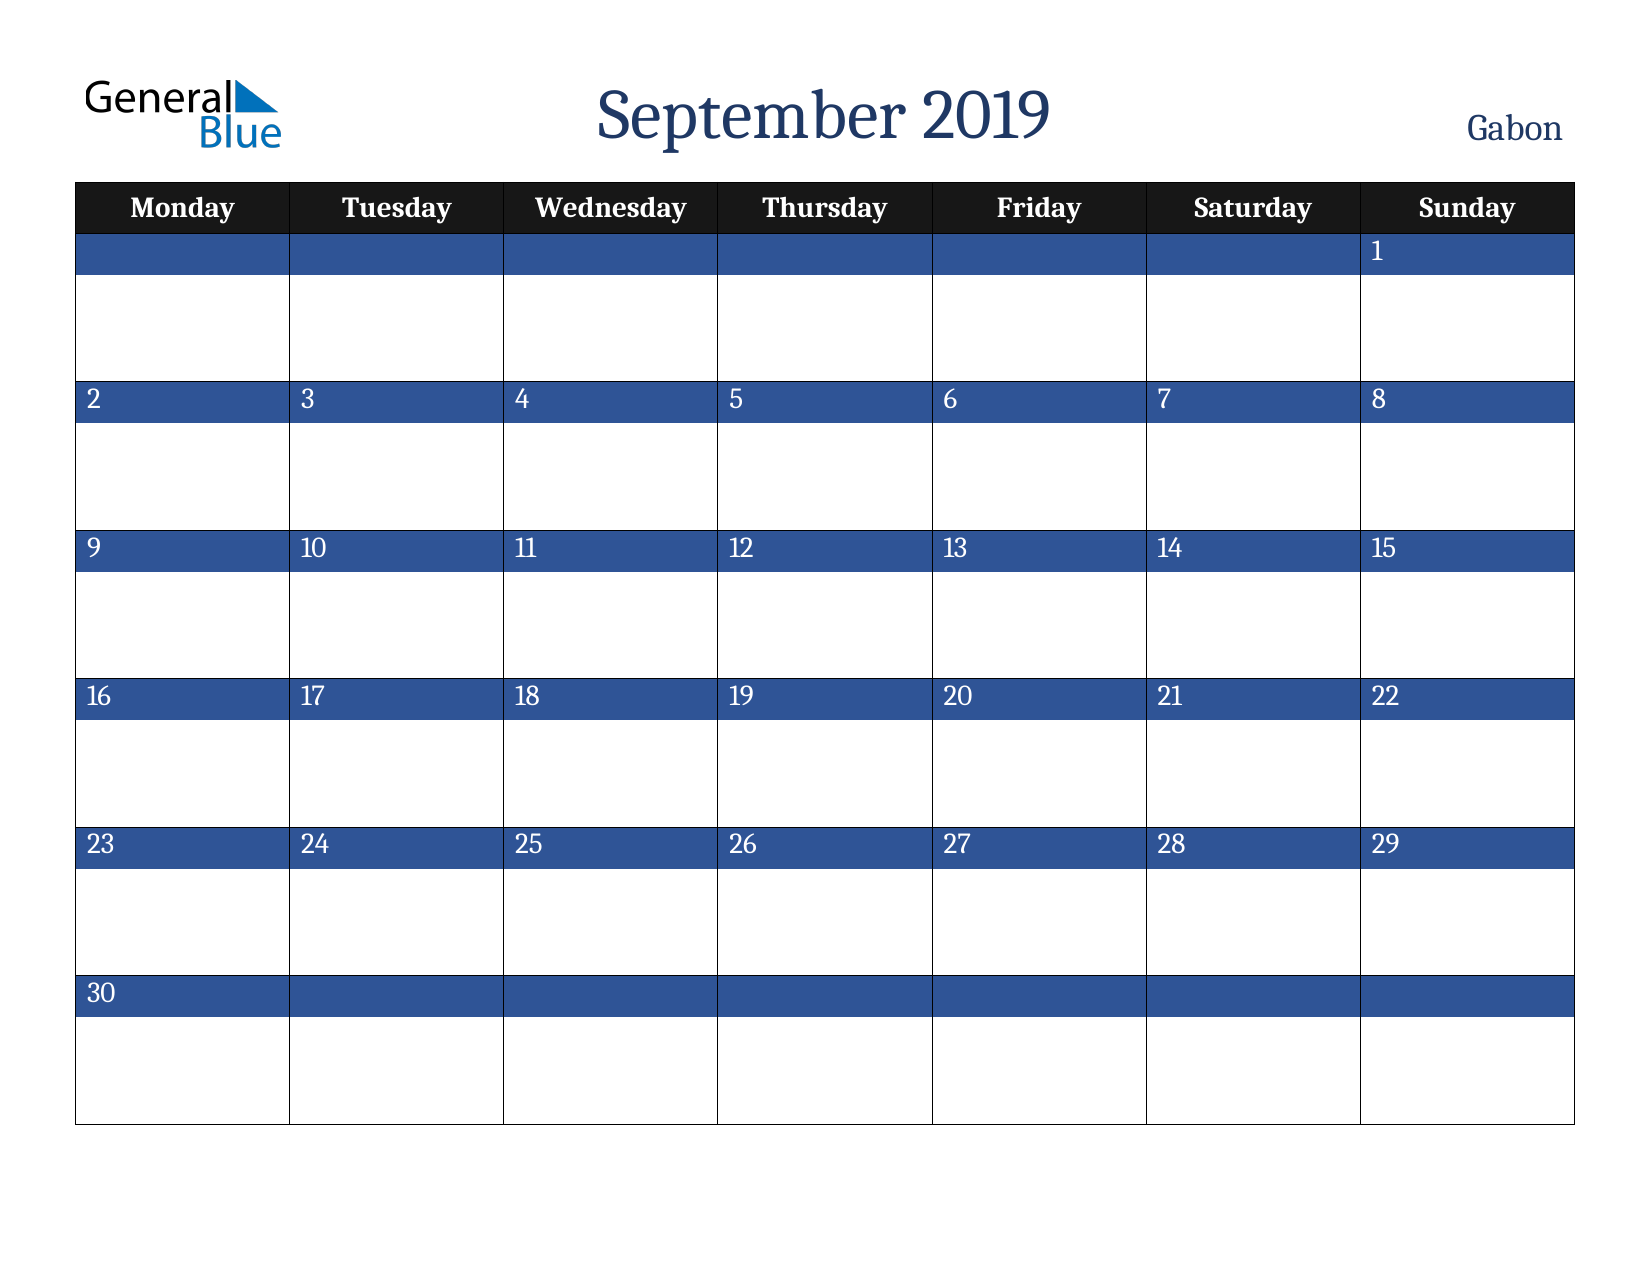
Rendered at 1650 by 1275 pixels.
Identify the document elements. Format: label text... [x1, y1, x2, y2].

table_cell [1147, 572, 1360, 678]
table_cell 23 [76, 828, 289, 869]
table_cell [504, 572, 717, 678]
table_cell 6 [933, 382, 1146, 423]
table_cell [1361, 1017, 1574, 1123]
table_cell 11 [504, 531, 717, 572]
table_cell [933, 869, 1146, 975]
table_cell [718, 720, 932, 827]
table_cell [290, 1017, 503, 1123]
table_cell [933, 720, 1146, 827]
table_cell [718, 234, 932, 275]
table_cell Tuesday [290, 183, 503, 233]
table_cell 7 [1147, 382, 1360, 423]
table_cell 14 [1147, 531, 1360, 572]
table_cell [504, 275, 717, 381]
table_cell [290, 572, 503, 678]
table_cell 28 [1147, 828, 1360, 869]
table_cell 15 [1361, 531, 1574, 572]
table_cell [1361, 976, 1574, 1017]
table_cell [1361, 720, 1574, 827]
table_cell [290, 976, 503, 1017]
table_cell [933, 275, 1146, 381]
table_cell 2 [76, 382, 289, 423]
table_cell 22 [1361, 679, 1574, 720]
table_cell 25 [504, 828, 717, 869]
table_cell [1361, 869, 1574, 975]
table_cell [718, 1017, 932, 1123]
table_cell 3 [290, 382, 503, 423]
table_cell [76, 423, 289, 530]
table_cell 1 [1361, 234, 1574, 275]
table_cell [76, 572, 289, 678]
table_cell [718, 423, 932, 530]
table_cell 24 [290, 828, 503, 869]
table_cell 27 [933, 828, 1146, 869]
table_cell [1147, 976, 1360, 1017]
table_cell Friday [933, 183, 1146, 233]
table_cell Saturday [1147, 183, 1360, 233]
table_cell Thursday [718, 183, 932, 233]
table_cell [718, 572, 932, 678]
table_cell [290, 234, 503, 275]
table_cell [933, 423, 1146, 530]
table_cell [1361, 275, 1574, 381]
table_cell 20 [933, 679, 1146, 720]
table_cell [718, 976, 932, 1017]
table_cell [718, 869, 932, 975]
table_cell [1147, 869, 1360, 975]
table_cell 18 [504, 679, 717, 720]
table_cell Wednesday [504, 183, 717, 233]
table_cell [933, 976, 1146, 1017]
table_cell [933, 572, 1146, 678]
table_header [76, 75, 503, 182]
table_cell [76, 720, 289, 827]
table_cell [290, 869, 503, 975]
table_cell 8 [1361, 382, 1574, 423]
table_cell [1361, 572, 1574, 678]
table_cell 17 [290, 679, 503, 720]
table_cell Sunday [1361, 183, 1574, 233]
table_header Gabon [1146, 75, 1574, 182]
table_cell 9 [76, 531, 289, 572]
table_cell [1147, 1017, 1360, 1123]
table_cell [290, 275, 503, 381]
table_cell [504, 976, 717, 1017]
table_cell 26 [718, 828, 932, 869]
table_cell [504, 720, 717, 827]
table_cell [504, 869, 717, 975]
table_cell [1147, 720, 1360, 827]
table_cell [1147, 234, 1360, 275]
table_cell [76, 869, 289, 975]
table_cell 16 [76, 679, 289, 720]
table_cell Monday [76, 183, 289, 233]
table_cell [504, 1017, 717, 1123]
table_cell 21 [1147, 679, 1360, 720]
table_cell [1361, 423, 1574, 530]
table_cell 13 [933, 531, 1146, 572]
table_cell [933, 234, 1146, 275]
table_cell [504, 234, 717, 275]
table_cell 12 [718, 531, 932, 572]
table_cell 4 [504, 382, 717, 423]
table_cell [504, 423, 717, 530]
table_cell [933, 1017, 1146, 1123]
table_cell 19 [718, 679, 932, 720]
table_cell [76, 275, 289, 381]
table_cell 10 [290, 531, 503, 572]
table_cell [290, 423, 503, 530]
table_header September 2019 [504, 75, 1146, 182]
picture [86, 80, 281, 148]
table_cell [718, 275, 932, 381]
table_cell [76, 234, 289, 275]
table_cell [76, 1017, 289, 1123]
table_cell 29 [1361, 828, 1574, 869]
table_cell [1147, 423, 1360, 530]
table_cell 30 [76, 976, 289, 1017]
table_cell 5 [718, 382, 932, 423]
table_cell [290, 720, 503, 827]
table_cell [1147, 275, 1360, 381]
